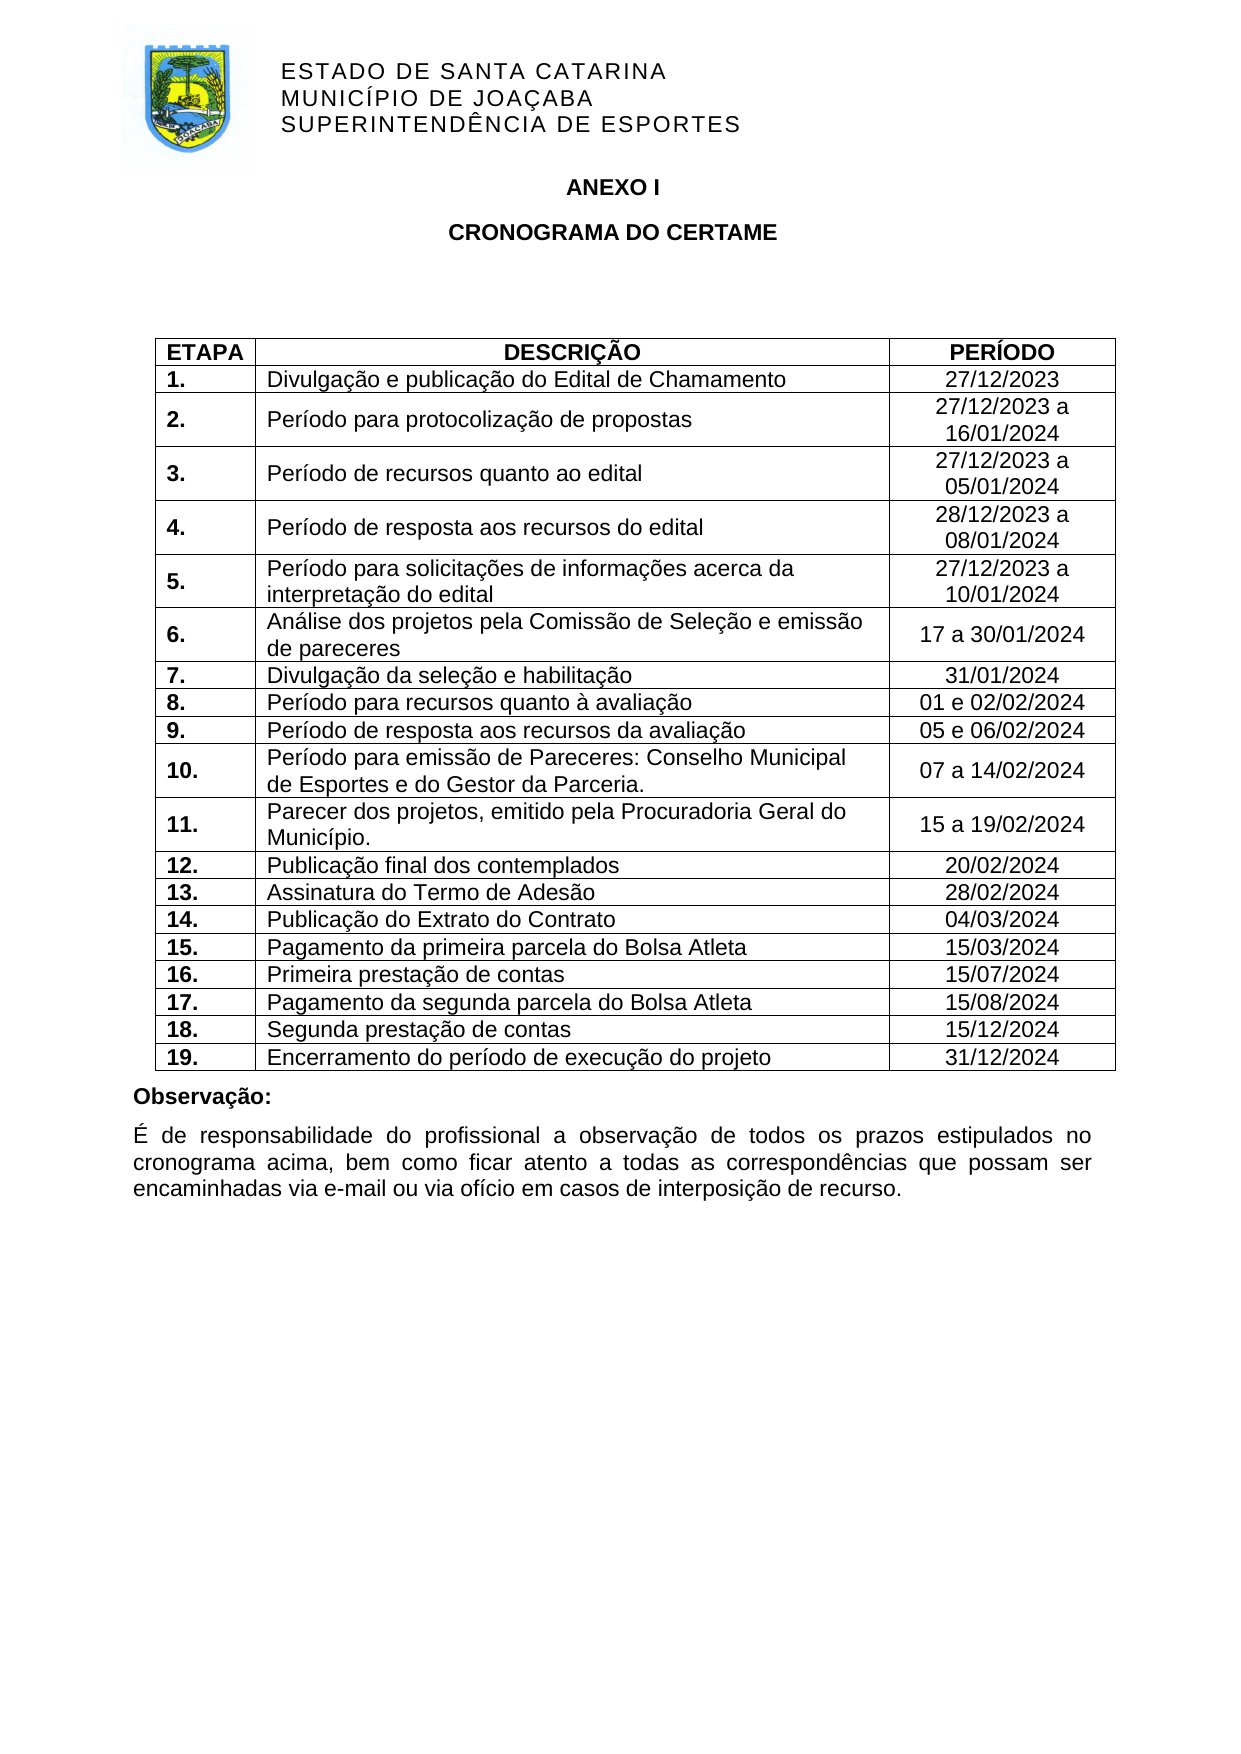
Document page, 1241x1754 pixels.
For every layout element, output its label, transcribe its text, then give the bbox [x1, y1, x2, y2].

table_cell Pagamento da primeira parcela do Bolsa Atleta [256, 934, 889, 960]
table_cell 31/01/2024 [890, 662, 1115, 688]
table_cell 07 a 14/02/2024 [890, 744, 1115, 797]
table_cell Publicação final dos contemplados [256, 852, 889, 878]
table_cell Divulgação da seleção e habilitação [256, 662, 889, 688]
table_cell Período de resposta aos recursos do edital [256, 501, 889, 553]
table_cell 04/03/2024 [890, 906, 1115, 933]
table_cell [156, 555, 255, 607]
table_cell [156, 1044, 255, 1070]
table_cell [156, 744, 255, 797]
table_cell Publicação do Extrato do Contrato [256, 906, 889, 933]
table_cell 28/12/2023 a 08/01/2024 [890, 501, 1115, 553]
table_cell 15/03/2024 [890, 934, 1115, 960]
table_cell [156, 798, 255, 851]
table_cell 01 e 02/02/2024 [890, 689, 1115, 716]
table_cell Primeira prestação de contas [256, 961, 889, 988]
table_cell [156, 717, 255, 743]
table_cell 15 a 19/02/2024 [890, 798, 1115, 851]
table_cell 27/12/2023 [890, 366, 1115, 392]
table_header PERÍODO [890, 339, 1115, 365]
table_cell 28/02/2024 [890, 879, 1115, 905]
table_cell [156, 366, 255, 392]
table_cell Divulgação e publicação do Edital de Chamamento [256, 366, 889, 392]
table_cell [156, 608, 255, 661]
subtitle CRONOGRAMA DO CERTAME [133, 219, 1093, 246]
table_cell 27/12/2023 a 16/01/2024 [890, 393, 1115, 446]
table_header DESCRIÇÃO [256, 339, 889, 365]
picture [122, 24, 257, 174]
table_cell [156, 989, 255, 1015]
text Observação: [133, 401, 1093, 1110]
table_cell 15/12/2024 [890, 1016, 1115, 1042]
table_cell Período para emissão de Pareceres: Conselho Municipal de Esportes e do Gestor da Parceria. [256, 744, 889, 797]
table_cell Segunda prestação de contas [256, 1016, 889, 1042]
table_cell [156, 447, 255, 500]
table_cell 15/07/2024 [890, 961, 1115, 988]
text É de responsabilidade do profissional a observação de todos os prazos estipulados no cronograma acima, bem como ficar atento a todas as correspondências que possam ser encaminhadas via e-mail ou via ofício em casos de interposição de recurso. [133, 1122, 1093, 1201]
table_cell [156, 393, 255, 446]
table_cell 15/08/2024 [890, 989, 1115, 1015]
table_cell Período de recursos quanto ao edital [256, 447, 889, 500]
table_cell [156, 501, 255, 553]
table_cell Pagamento da segunda parcela do Bolsa Atleta [256, 989, 889, 1015]
table_cell [156, 906, 255, 933]
table_cell 27/12/2023 a 10/01/2024 [890, 555, 1115, 607]
table_cell [156, 961, 255, 988]
table_cell Encerramento do período de execução do projeto [256, 1044, 889, 1070]
table_cell [156, 662, 255, 688]
table_cell Período de resposta aos recursos da avaliação [256, 717, 889, 743]
table_cell Período para protocolização de propostas [256, 393, 889, 446]
table_cell 05 e 06/02/2024 [890, 717, 1115, 743]
table_header ETAPA [156, 339, 255, 365]
table_cell 27/12/2023 a 05/01/2024 [890, 447, 1115, 500]
table_cell [156, 934, 255, 960]
table_cell [156, 852, 255, 878]
table_cell Análise dos projetos pela Comissão de Seleção e emissão de pareceres [256, 608, 889, 661]
table_cell [156, 1016, 255, 1042]
table_cell 20/02/2024 [890, 852, 1115, 878]
text ANEXO I [133, 174, 1093, 201]
table_cell 31/12/2024 [890, 1044, 1115, 1070]
table_cell [156, 879, 255, 905]
table_cell Período para solicitações de informações acerca da interpretação do edital [256, 555, 889, 607]
table_cell Assinatura do Termo de Adesão [256, 879, 889, 905]
table_cell [156, 689, 255, 716]
table_cell 17 a 30/01/2024 [890, 608, 1115, 661]
table_cell Parecer dos projetos, emitido pela Procuradoria Geral do Município. [256, 798, 889, 851]
table_cell Período para recursos quanto à avaliação [256, 689, 889, 716]
